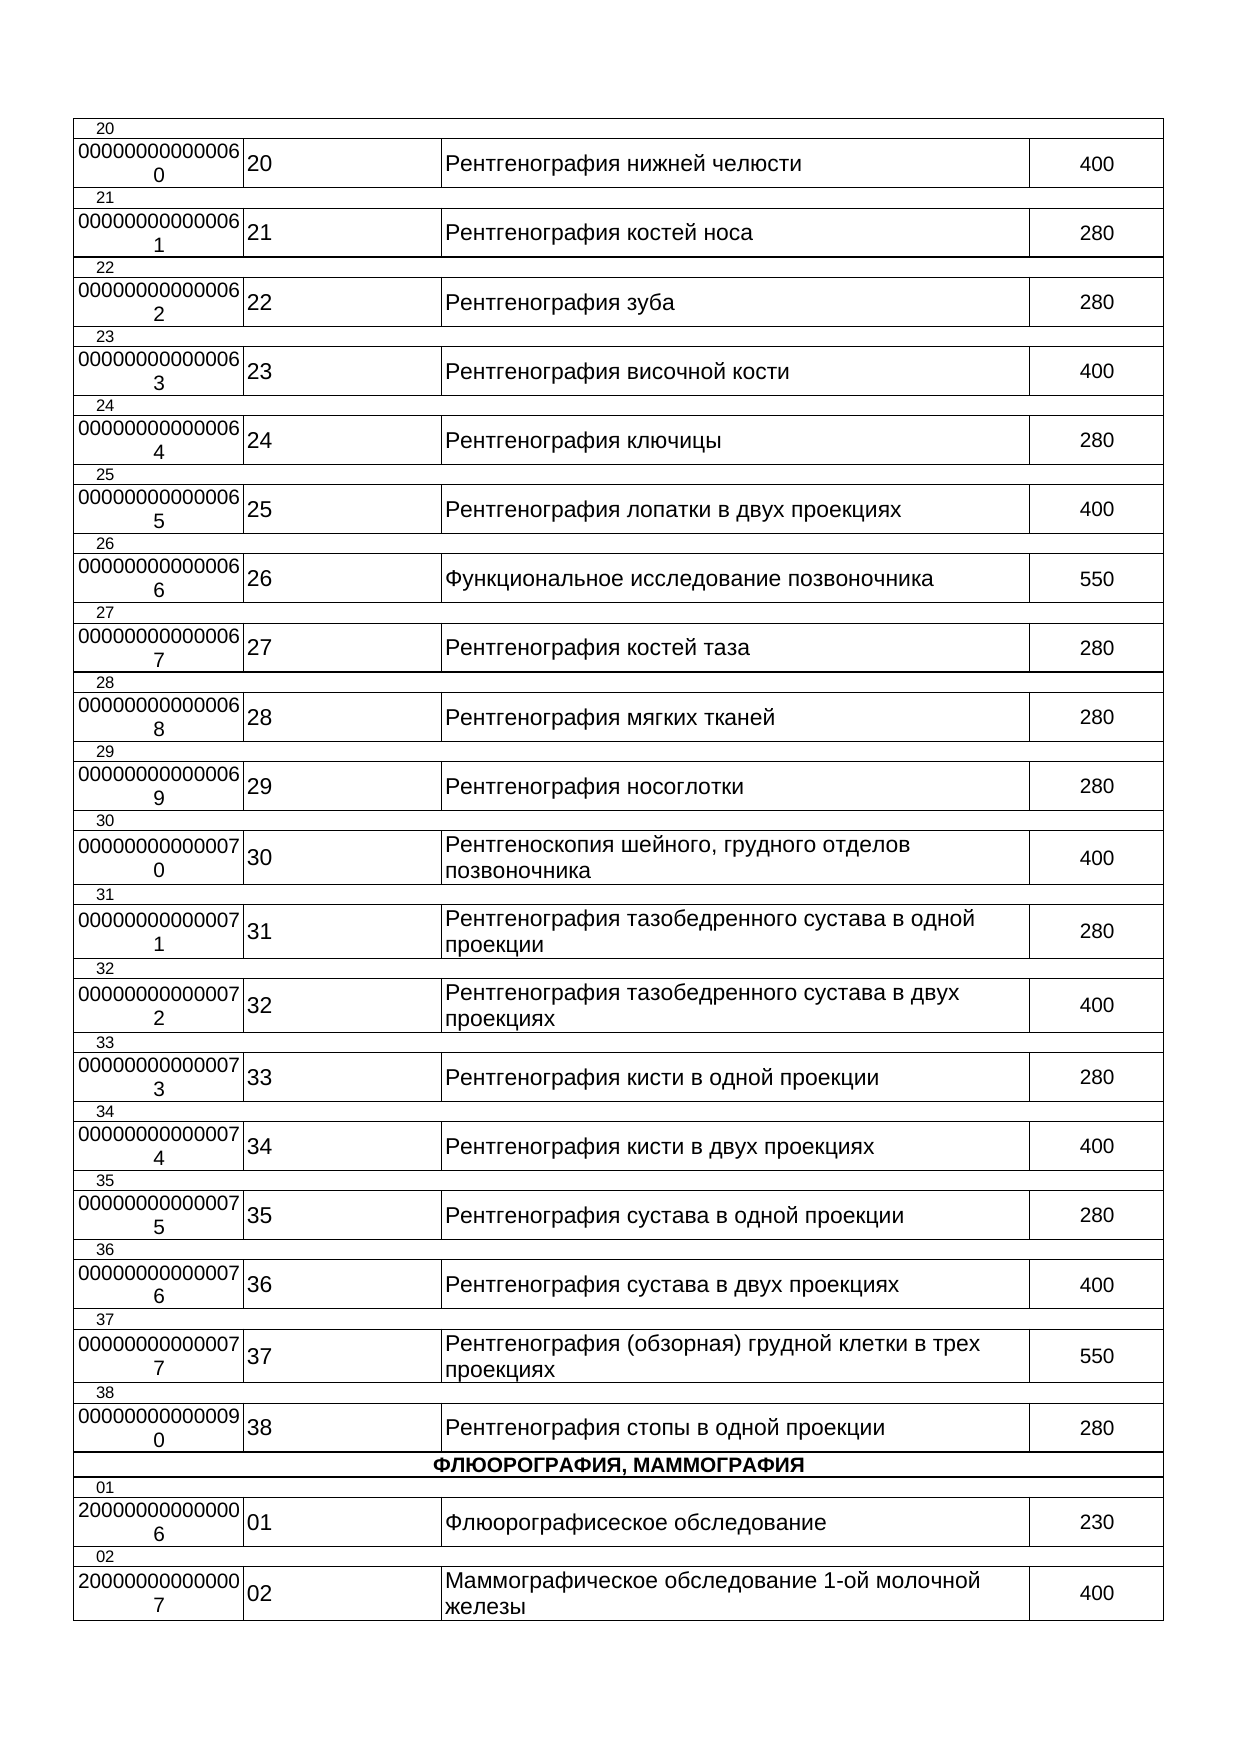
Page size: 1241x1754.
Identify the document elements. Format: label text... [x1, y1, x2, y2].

table_cell 200000000000006 [74, 1498, 243, 1546]
table_cell 32 [74, 959, 1163, 978]
table_cell 000000000000070 [74, 831, 243, 884]
table_cell Рентгенография тазобедренного сустава в одной проекции [442, 905, 1029, 958]
table_cell 32 [244, 979, 441, 1032]
table_cell 400 [1030, 1567, 1163, 1619]
table_cell 000000000000072 [74, 979, 243, 1032]
table_cell 000000000000065 [74, 485, 243, 533]
table_cell 24 [244, 416, 441, 464]
table_cell 280 [1030, 905, 1163, 958]
table_cell 29 [74, 742, 1163, 761]
table_cell 35 [244, 1191, 441, 1239]
table_cell 21 [74, 188, 1163, 207]
table_cell 26 [74, 534, 1163, 553]
table_cell Рентгеноскопия шейного, грудного отделов позвоночника [442, 831, 1029, 884]
table_cell 000000000000066 [74, 554, 243, 602]
table_cell 280 [1030, 762, 1163, 810]
table_cell Рентгенография носоглотки [442, 762, 1029, 810]
table_cell 28 [244, 693, 441, 741]
table_cell 24 [74, 396, 1163, 415]
table_cell 30 [244, 831, 441, 884]
table_cell 25 [74, 465, 1163, 484]
table_cell 02 [244, 1567, 441, 1619]
table_cell 38 [244, 1404, 441, 1451]
table_cell 31 [244, 905, 441, 958]
table_cell Рентгенография костей носа [442, 209, 1029, 256]
table_cell 20 [244, 139, 441, 187]
table_cell 400 [1030, 485, 1163, 533]
table_cell Рентгенография кисти в двух проекциях [442, 1122, 1029, 1170]
table_cell Рентгенография мягких тканей [442, 693, 1029, 741]
table_cell 400 [1030, 1260, 1163, 1308]
table_cell 000000000000074 [74, 1122, 243, 1170]
table_cell 000000000000090 [74, 1404, 243, 1451]
table_cell Рентгенография нижней челюсти [442, 139, 1029, 187]
table_cell 23 [74, 327, 1163, 346]
table_cell 000000000000071 [74, 905, 243, 958]
table_cell Маммографическое обследование 1-ой молочной железы [442, 1567, 1029, 1619]
table_cell 01 [244, 1498, 441, 1546]
table_cell 280 [1030, 1404, 1163, 1451]
table_cell 30 [74, 811, 1163, 830]
table_cell 280 [1030, 278, 1163, 326]
table_cell Флюорографисеское обследование [442, 1498, 1029, 1546]
table_cell Рентгенография сустава в одной проекции [442, 1191, 1029, 1239]
table_cell 000000000000073 [74, 1053, 243, 1101]
table_cell 33 [74, 1033, 1163, 1052]
table_cell 37 [74, 1309, 1163, 1328]
table_cell 400 [1030, 347, 1163, 395]
table_cell 000000000000075 [74, 1191, 243, 1239]
table_cell 280 [1030, 1191, 1163, 1239]
table_cell 01 [74, 1478, 1163, 1497]
table_cell 000000000000061 [74, 209, 243, 256]
table_cell 38 [74, 1383, 1163, 1402]
table_cell 20 [74, 119, 1163, 138]
table_cell 000000000000067 [74, 624, 243, 671]
table_cell Рентгенография сустава в двух проекциях [442, 1260, 1029, 1308]
table_cell 02 [74, 1547, 1163, 1566]
table_cell Рентгенография кисти в одной проекции [442, 1053, 1029, 1101]
table_cell Функциональное исследование позвоночника [442, 554, 1029, 602]
table_cell Рентгенография (обзорная) грудной клетки в трех проекциях [442, 1330, 1029, 1382]
table_cell 400 [1030, 139, 1163, 187]
table_cell 000000000000069 [74, 762, 243, 810]
table_cell 27 [74, 603, 1163, 622]
table_cell 230 [1030, 1498, 1163, 1546]
table_cell 35 [74, 1171, 1163, 1190]
table_cell 000000000000062 [74, 278, 243, 326]
table_cell 000000000000063 [74, 347, 243, 395]
table_cell 34 [244, 1122, 441, 1170]
table_cell 36 [244, 1260, 441, 1308]
table_cell 000000000000064 [74, 416, 243, 464]
table_cell Рентгенография лопатки в двух проекциях [442, 485, 1029, 533]
table_cell Рентгенография тазобедренного сустава в двух проекциях [442, 979, 1029, 1032]
table_cell 000000000000068 [74, 693, 243, 741]
table_cell 28 [74, 673, 1163, 692]
table_cell 33 [244, 1053, 441, 1101]
table_cell 280 [1030, 693, 1163, 741]
table_cell 550 [1030, 1330, 1163, 1382]
table_cell 280 [1030, 624, 1163, 671]
table_cell 000000000000076 [74, 1260, 243, 1308]
table_cell 22 [244, 278, 441, 326]
table_cell 400 [1030, 979, 1163, 1032]
table_cell 22 [74, 258, 1163, 277]
table_cell 280 [1030, 1053, 1163, 1101]
table_cell ФЛЮОРОГРАФИЯ, МАММОГРАФИЯ [74, 1453, 1163, 1476]
table_cell Рентгенография зуба [442, 278, 1029, 326]
table_cell 280 [1030, 416, 1163, 464]
table_cell 200000000000007 [74, 1567, 243, 1619]
table_cell 34 [74, 1102, 1163, 1121]
table_cell 000000000000060 [74, 139, 243, 187]
table_cell 26 [244, 554, 441, 602]
table_cell 23 [244, 347, 441, 395]
table_cell 400 [1030, 831, 1163, 884]
table_cell 21 [244, 209, 441, 256]
table_cell 27 [244, 624, 441, 671]
table_cell 400 [1030, 1122, 1163, 1170]
table_cell 000000000000077 [74, 1330, 243, 1382]
table_cell 550 [1030, 554, 1163, 602]
table_cell 31 [74, 885, 1163, 904]
table_cell Рентгенография ключицы [442, 416, 1029, 464]
table_cell 29 [244, 762, 441, 810]
table_cell 37 [244, 1330, 441, 1382]
table_cell 280 [1030, 209, 1163, 256]
table_cell 25 [244, 485, 441, 533]
table_cell 36 [74, 1240, 1163, 1259]
table_cell Рентгенография костей таза [442, 624, 1029, 671]
table_cell Рентгенография височной кости [442, 347, 1029, 395]
table_cell Рентгенография стопы в одной проекции [442, 1404, 1029, 1451]
